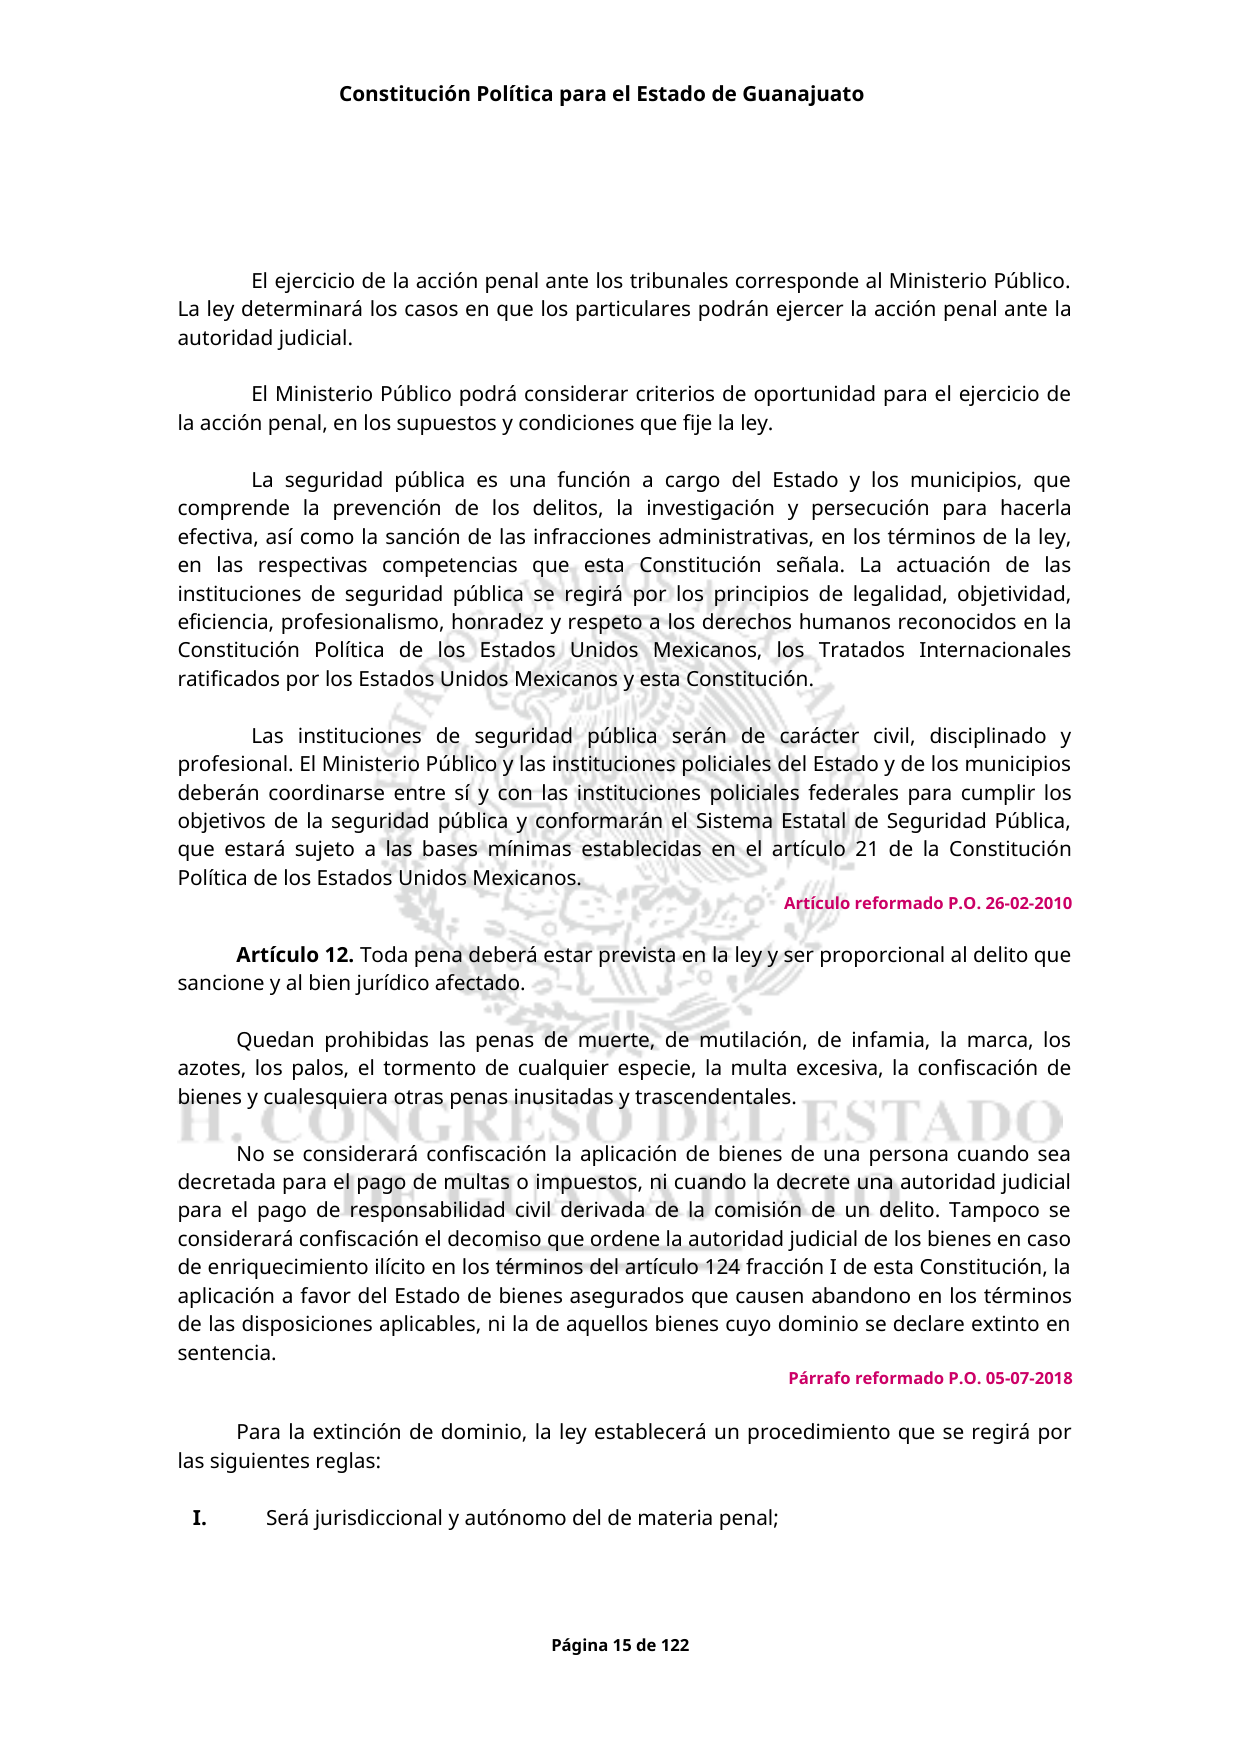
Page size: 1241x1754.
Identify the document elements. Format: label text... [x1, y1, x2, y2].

text El ejercicio de la acción penal ante los tribunales corresponde al Ministerio Público. La ley determinará los casos en que los particulares podrán ejercer la acción penal ante la autoridad judicial. [177, 266, 1073, 351]
text Las instituciones de seguridad pública serán de carácter civil, disciplinado y profesional. El Ministerio Público y las instituciones policiales del Estado y de los municipios deberán coordinarse entre sí y con las instituciones policiales federales para cumplir los objetivos de la seguridad pública y conformarán el Sistema Estatal de Seguridad Pública, que estará sujeto a las bases mínimas establecidas en el artículo 21 de la Constitución Política de los Estados Unidos Mexicanos. [177, 721, 1073, 891]
text Para la extinción de dominio, la ley establecerá un procedimiento que se regirá por las siguientes reglas: [177, 1417, 1073, 1474]
text La seguridad pública es una función a cargo del Estado y los municipios, que comprende la prevención de los delitos, la investigación y persecución para hacerla efectiva, así como la sanción de las infracciones administrativas, en los términos de la ley, en las respectivas competencias que esta Constitución señala. La actuación de las instituciones de seguridad pública se regirá por los principios de legalidad, objetividad, eficiencia, profesionalismo, honradez y respeto a los derechos humanos reconocidos en la Constitución Política de los Estados Unidos Mexicanos, los Tratados Internacionales ratificados por los Estados Unidos Mexicanos y esta Constitución. [177, 465, 1073, 692]
text No se considerará confiscación la aplicación de bienes de una persona cuando sea decretada para el pago de multas o impuestos, ni cuando la decrete una autoridad judicial para el pago de responsabilidad civil derivada de la comisión de un delito. Tampoco se considerará confiscación el decomiso que ordene la autoridad judicial de los bienes en caso de enriquecimiento ilícito en los términos del artículo 124 fracción I de esta Constitución, la aplicación a favor del Estado de bienes asegurados que causen abandono en los términos de las disposiciones aplicables, ni la de aquellos bienes cuyo dominio se declare extinto en sentencia. [177, 1139, 1073, 1366]
text Artículo 12. Toda pena deberá estar prevista en la ley y ser proporcional al delito que sancione y al bien jurídico afectado. [177, 940, 1073, 997]
text El Ministerio Público podrá considerar criterios de oportunidad para el ejercicio de la acción penal, en los supuestos y condiciones que fije la ley. [177, 379, 1073, 436]
text Párrafo reformado P.O. 05-07-2018 [177, 1366, 1073, 1389]
list Será jurisdiccional y autónomo del de materia penal; [207, 1503, 1073, 1531]
text Quedan prohibidas las penas de muerte, de mutilación, de infamia, la marca, los azotes, los palos, el tormento de cualquier especie, la multa excesiva, la confiscación de bienes y cualesquiera otras penas inusitadas y trascendentales. [177, 1025, 1073, 1110]
text Artículo reformado P.O. 26-02-2010 [177, 891, 1072, 914]
